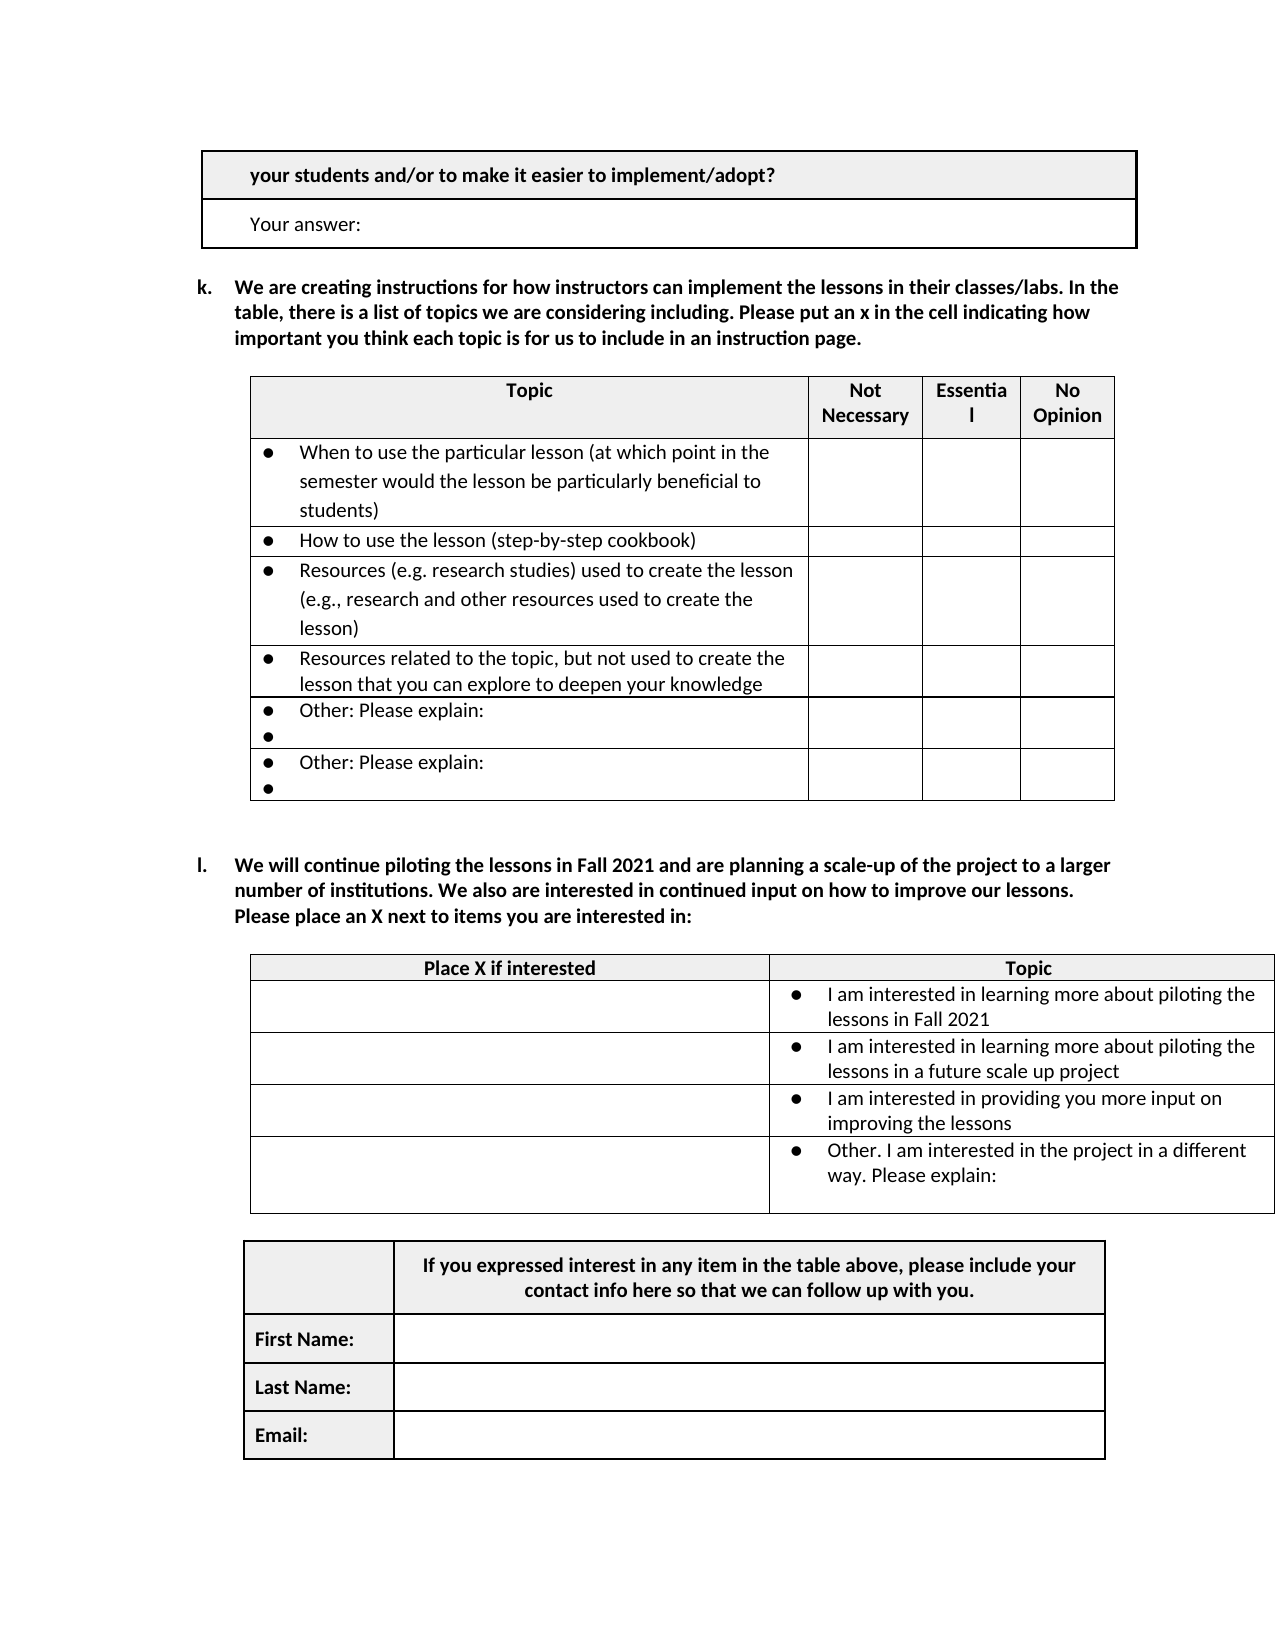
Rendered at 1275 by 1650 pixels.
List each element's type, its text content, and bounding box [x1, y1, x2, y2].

table_cell [1021, 439, 1114, 526]
table_cell [923, 698, 1020, 748]
table_header Essential [923, 377, 1020, 438]
table_cell [1021, 698, 1114, 748]
table_cell Your answer: [203, 200, 1135, 247]
table_cell [395, 1315, 1104, 1362]
table_cell I am interested in providing you more input on improving the lessons [770, 1085, 1274, 1136]
table_cell Resources (e.g. research studies) used to create the lesson (e.g., research and other resources used to create the lesson) [251, 557, 808, 644]
table_cell Resources related to the topic, but not used to create the lesson that you can explore to deepen your knowledge [251, 646, 808, 696]
table_cell [923, 749, 1020, 800]
table_header [245, 1242, 393, 1313]
table_cell How to use the lesson (step-by-step cookbook) [251, 527, 808, 556]
table_header No Opinion [1021, 377, 1114, 438]
table_cell [809, 749, 922, 800]
list We are creating instructions for how instructors can implement the lessons in their classes/labs. In the table, there is a list of topics we are considering including. Please put an x in the cell indicating how important you think each topic is for us to include in an instruction page. [197, 274, 1125, 350]
table_cell [251, 1085, 769, 1136]
table_cell Other: Please explain: [251, 698, 808, 748]
table_cell Last Name: [245, 1364, 393, 1410]
table_cell [395, 1412, 1104, 1458]
table_cell [809, 557, 922, 644]
table_header If you expressed interest in any item in the table above, please include your contact info here so that we can follow up with you. [395, 1242, 1104, 1313]
table_cell [809, 646, 922, 696]
table_cell When to use the particular lesson (at which point in the semester would the lesson be particularly beneficial to students) [251, 439, 808, 526]
table_cell [1021, 527, 1114, 556]
table_cell I am interested in learning more about piloting the lessons in a future scale up project [770, 1033, 1274, 1084]
table_cell Other: Please explain: [251, 749, 808, 800]
table_cell [923, 646, 1020, 696]
table_cell [1021, 646, 1114, 696]
table_cell Email: [245, 1412, 393, 1458]
table_header Place X if interested [251, 955, 769, 980]
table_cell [203, 152, 1135, 198]
list We will continue piloting the lessons in Fall 2021 and are planning a scale-up of the project to a larger number of institutions. We also are interested in continued input on how to improve our lessons. Please place an X next to items you are interested in: [197, 852, 1125, 928]
table_header Not Necessary [809, 377, 922, 438]
table_cell [395, 1364, 1104, 1410]
table_cell [923, 557, 1020, 644]
table_cell [251, 1033, 769, 1084]
table_header Topic [770, 955, 1274, 980]
table_cell [809, 698, 922, 748]
table_cell [923, 527, 1020, 556]
table_cell I am interested in learning more about piloting the lessons in Fall 2021 [770, 981, 1274, 1032]
table_cell [1021, 749, 1114, 800]
table_cell [251, 1137, 769, 1213]
table_cell [809, 527, 922, 556]
table_cell [251, 981, 769, 1032]
table_cell [809, 439, 922, 526]
table_cell Other. I am interested in the project in a different way. Please explain: [770, 1137, 1274, 1213]
table_cell First Name: [245, 1315, 393, 1362]
table_cell [1021, 557, 1114, 644]
table_cell [923, 439, 1020, 526]
table_header Topic [251, 377, 808, 438]
